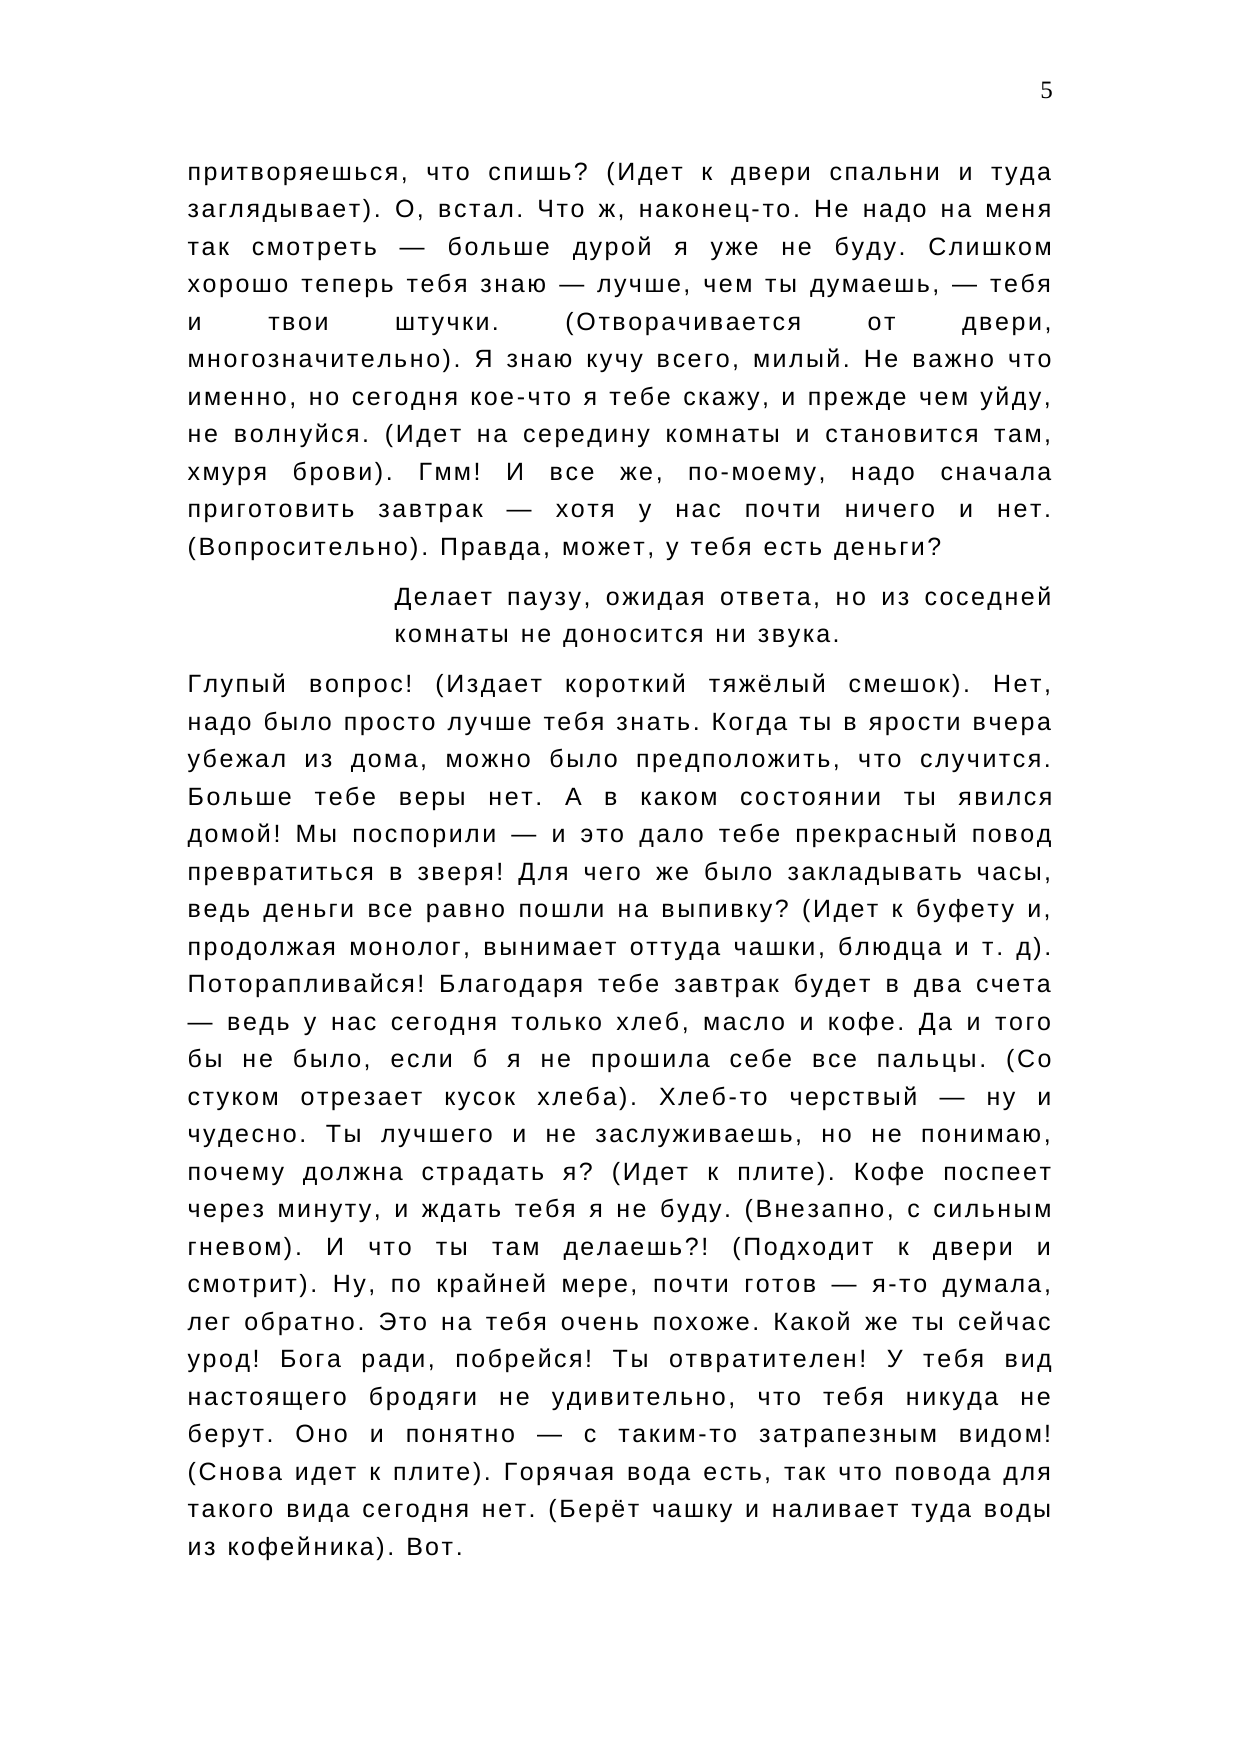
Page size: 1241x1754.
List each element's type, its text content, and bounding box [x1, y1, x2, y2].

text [187, 150, 1053, 562]
text Делает паузу, ожидая ответа, но из соседней комнаты не доносится ни звука. [394, 575, 1053, 650]
text Глупый вопрос! (Издает короткий тяжёлый смешок). Нет, надо было просто лучше тебя знать. Когда ты в ярости вчера убежал из дома, можно было предположить, что случится. Больше тебе веры нет. А в каком состоянии ты явился домой! Мы поспорили — и это дало тебе прекрасный повод превратиться в зверя! Для чего же было закладывать часы, ведь деньги все равно пошли на выпивку? (Идет к буфету и, продолжая монолог, вынимает оттуда чашки, блюдца и т. д). Поторапливайся! Благодаря тебе завтрак будет в два счета — ведь у нас сегодня только хлеб, масло и кофе. Да и того бы не было, если б я не прошила себе все пальцы. (Со стуком отрезает кусок хлеба). Хлеб-то черствый — ну и чудесно. Ты лучшего и не заслуживаешь, но не понимаю, почему должна страдать я? (Идет к плите). Кофе поспеет через минуту, и ждать тебя я не буду. (Внезапно, с сильным гневом). И что ты там делаешь?! (Подходит к двери и смотрит). Ну, по крайней мере, почти готов — я-то думала, лег обратно. Это на тебя очень похоже. Какой же ты сейчас урод! Бога ради, побрейся! Ты отвратителен! У тебя вид настоящего бродяги не удивительно, что тебя никуда не берут. Оно и понятно — с таким-то затрапезным видом! (Снова идет к плите). Горячая вода есть, так что повода для такого вида сегодня нет. (Берёт чашку и наливает туда воды из кофейника). Вот. [187, 662, 1053, 1562]
